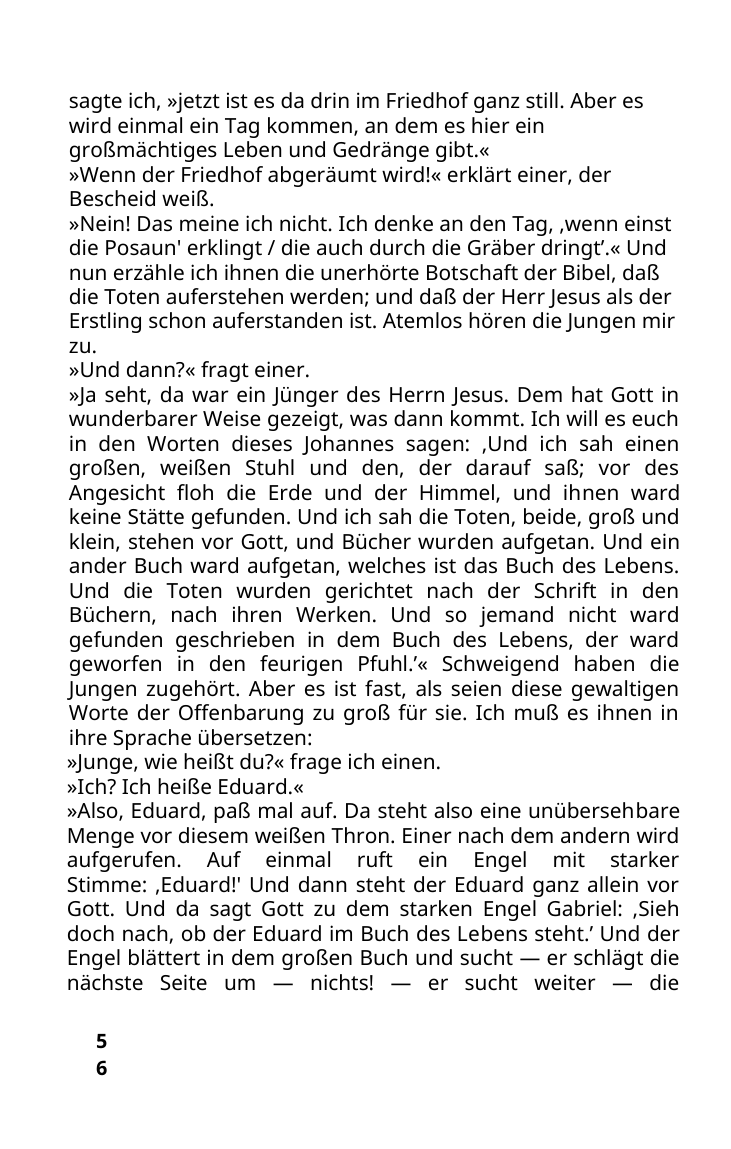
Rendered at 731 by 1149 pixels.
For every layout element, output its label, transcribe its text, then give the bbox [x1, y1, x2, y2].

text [67, 799, 680, 995]
text »Ich? Ich heiße Eduard.« [67, 774, 730, 799]
text »Junge, wie heißt du?« frage ich einen. [67, 750, 730, 774]
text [69, 89, 680, 162]
text »Wenn der Friedhof abgeräumt wird!« erklärt einer, der Bescheid weiß. [69, 162, 680, 211]
text »Und dann?« fragt einer. [69, 358, 730, 383]
text »Ja seht, da war ein Jünger des Herrn Jesus. Dem hat Gott in wunderbarer Weise gezeigt, was dann kommt. Ich will es euch in den Worten dieses Johannes sagen: ,Und ich sah einen großen, weißen Stuhl und den, der darauf saß; vor des Angesicht floh die Erde und der Himmel, und ihnen ward keine Stätte gefunden. Und ich sah die Toten, beide, groß und klein, stehen vor Gott, und Bücher wurden aufgetan. Und ein ander Buch ward aufgetan, welches ist das Buch des Lebens. Und die Toten wurden gerichtet nach der Schrift in den Büchern, nach ihren Werken. Und so jemand nicht ward gefunden geschrieben in dem Buch des Lebens, der ward geworfen in den feurigen Pfuhl.’« Schweigend haben die Jungen zugehört. Aber es ist fast, als seien diese gewaltigen Worte der Offenbarung zu groß für sie. Ich muß es ihnen in ihre Sprache übersetzen: [69, 383, 680, 750]
text »Nein! Das meine ich nicht. Ich denke an den Tag, ,wenn einst die Posaun' erklingt / die auch durch die Gräber dringt’.« Und nun erzähle ich ihnen die unerhörte Botschaft der Bibel, daß die Toten auferstehen werden; und daß der Herr Jesus als der Erstling schon auferstanden ist. Atemlos hören die Jungen mir zu. [69, 211, 680, 358]
